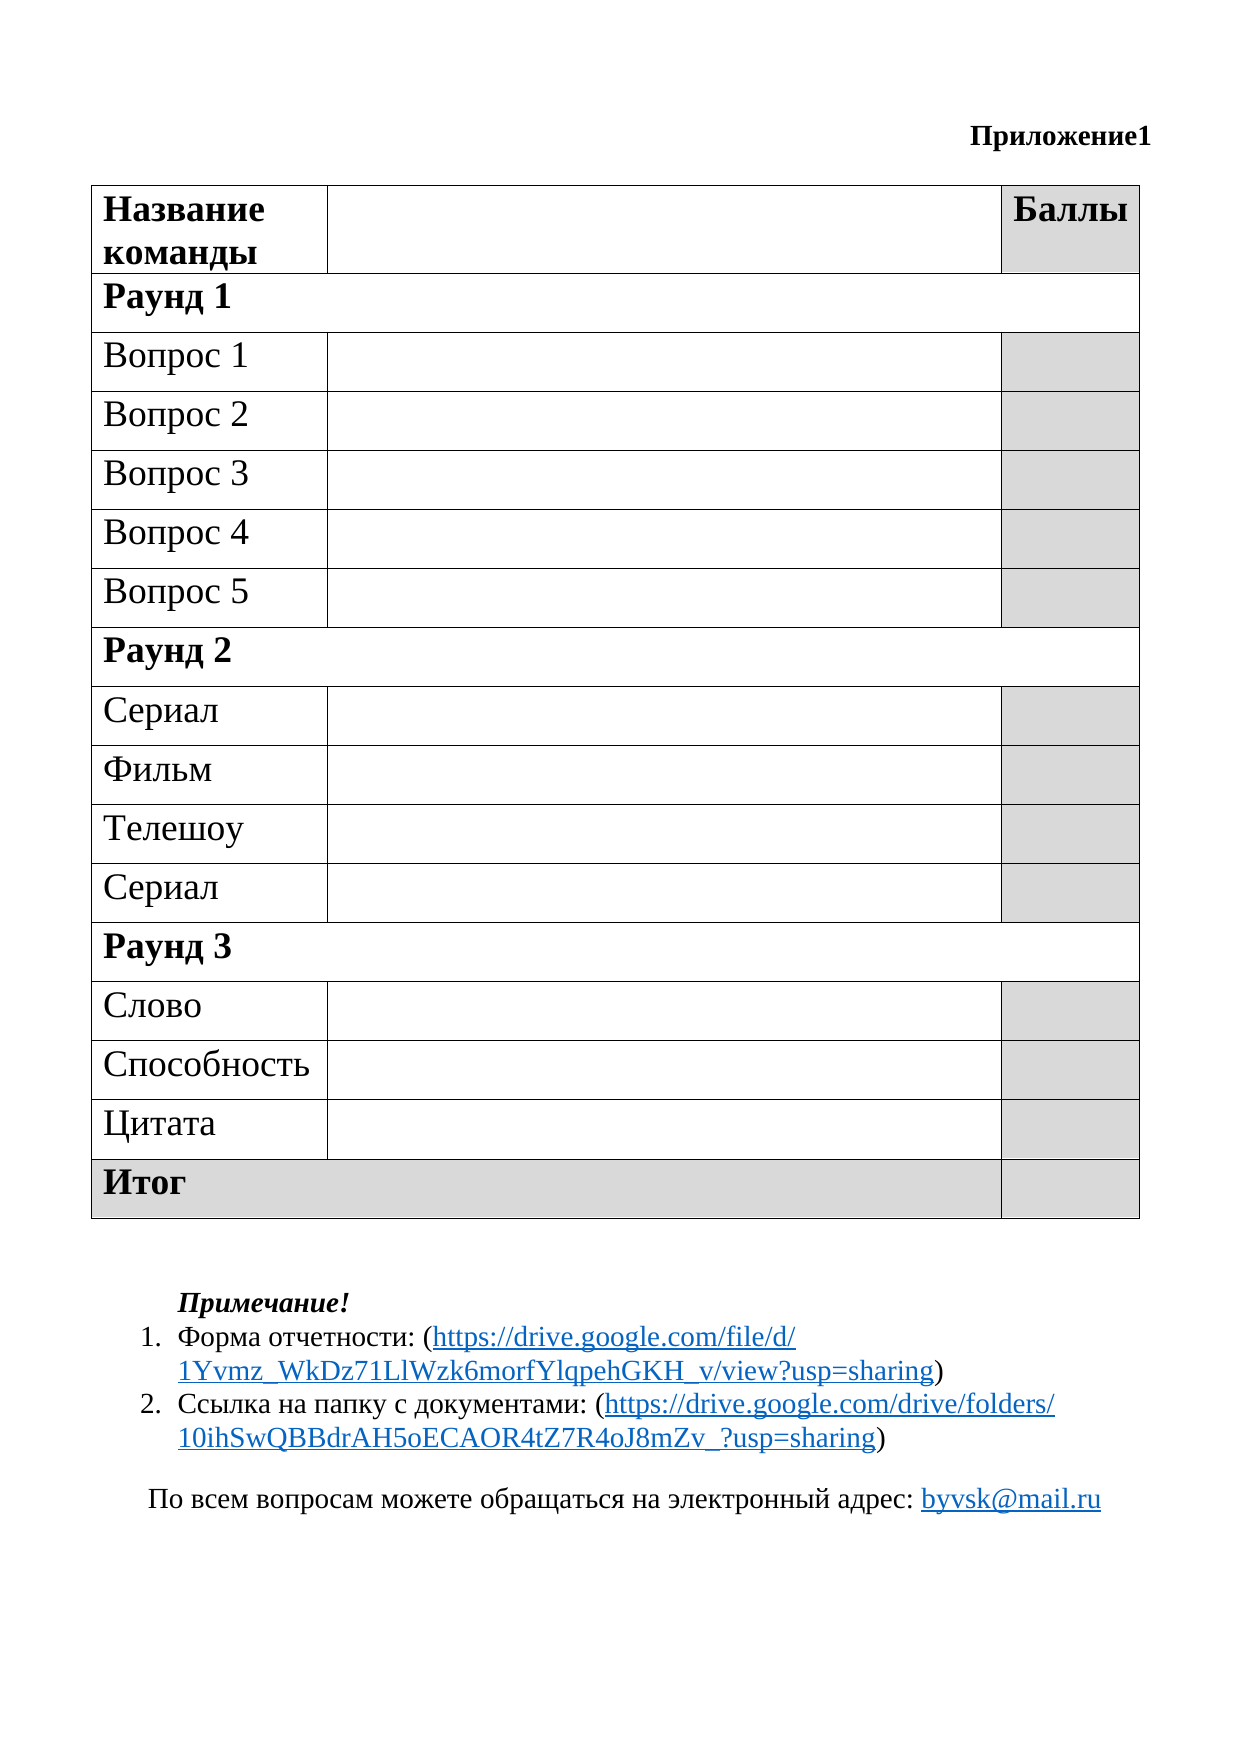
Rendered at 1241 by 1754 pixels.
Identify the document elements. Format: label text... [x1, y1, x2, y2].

table_cell Вопрос 2 [92, 392, 327, 450]
table_cell [1002, 864, 1139, 922]
table_cell Раунд 3 [92, 923, 1139, 981]
table_cell [1002, 510, 1139, 568]
table_cell Вопрос 3 [92, 451, 327, 509]
table_cell [328, 1041, 1001, 1099]
table_cell [328, 569, 1001, 627]
table_cell Итог [92, 1160, 1001, 1217]
table_cell Вопрос 4 [92, 510, 327, 568]
table_cell [328, 687, 1001, 745]
table_cell [328, 1100, 1001, 1158]
table_cell [328, 746, 1001, 804]
table_cell [1002, 451, 1139, 509]
table_cell [328, 510, 1001, 568]
table_cell [328, 805, 1001, 863]
list Приложение1 [103, 118, 1152, 152]
table_cell Вопрос 1 [92, 333, 327, 391]
table_cell Слово [92, 982, 327, 1040]
text По всем вопросам можете обращаться на электронный адрес: byvsk@mail.ru [148, 1481, 1152, 1515]
table_cell [328, 864, 1001, 922]
table_cell Раунд 1 [92, 274, 1139, 332]
list Форма отчетности: (https://drive.google.com/file/d/1Yvmz_WkDz71LlWzk6morfYlqpehGKH_v/view?usp=sharing) [140, 1319, 1152, 1386]
table_cell Сериал [92, 864, 327, 922]
table_cell [328, 451, 1001, 509]
list Ссылка на папку с документами: (https://drive.google.com/drive/folders/10ihSwQBBdrAH5oECAOR4tZ7R4oJ8mZv_?usp=sharing) [140, 1386, 1152, 1481]
table_cell Способность [92, 1041, 327, 1099]
table_cell [1002, 1041, 1139, 1099]
table_cell [328, 333, 1001, 391]
table_cell Фильм [92, 746, 327, 804]
table_header Баллы [1002, 186, 1139, 272]
table_cell [1002, 687, 1139, 745]
table_cell [1002, 746, 1139, 804]
table_cell [1002, 1160, 1139, 1217]
text Примечание! [177, 1286, 1152, 1319]
table_cell Сериал [92, 687, 327, 745]
table_cell [1002, 1100, 1139, 1158]
table_cell [1002, 569, 1139, 627]
table_header Название команды [92, 186, 327, 272]
table_header [328, 186, 1001, 272]
table_cell [328, 392, 1001, 450]
table_cell Вопрос 5 [92, 569, 327, 627]
table_cell Раунд 2 [92, 628, 1139, 686]
table_cell Цитата [92, 1100, 327, 1158]
table_cell [328, 982, 1001, 1040]
table_cell Телешоу [92, 805, 327, 863]
table_cell [1002, 982, 1139, 1040]
table_cell [1002, 392, 1139, 450]
table_cell [1002, 333, 1139, 391]
table_cell [1002, 805, 1139, 863]
